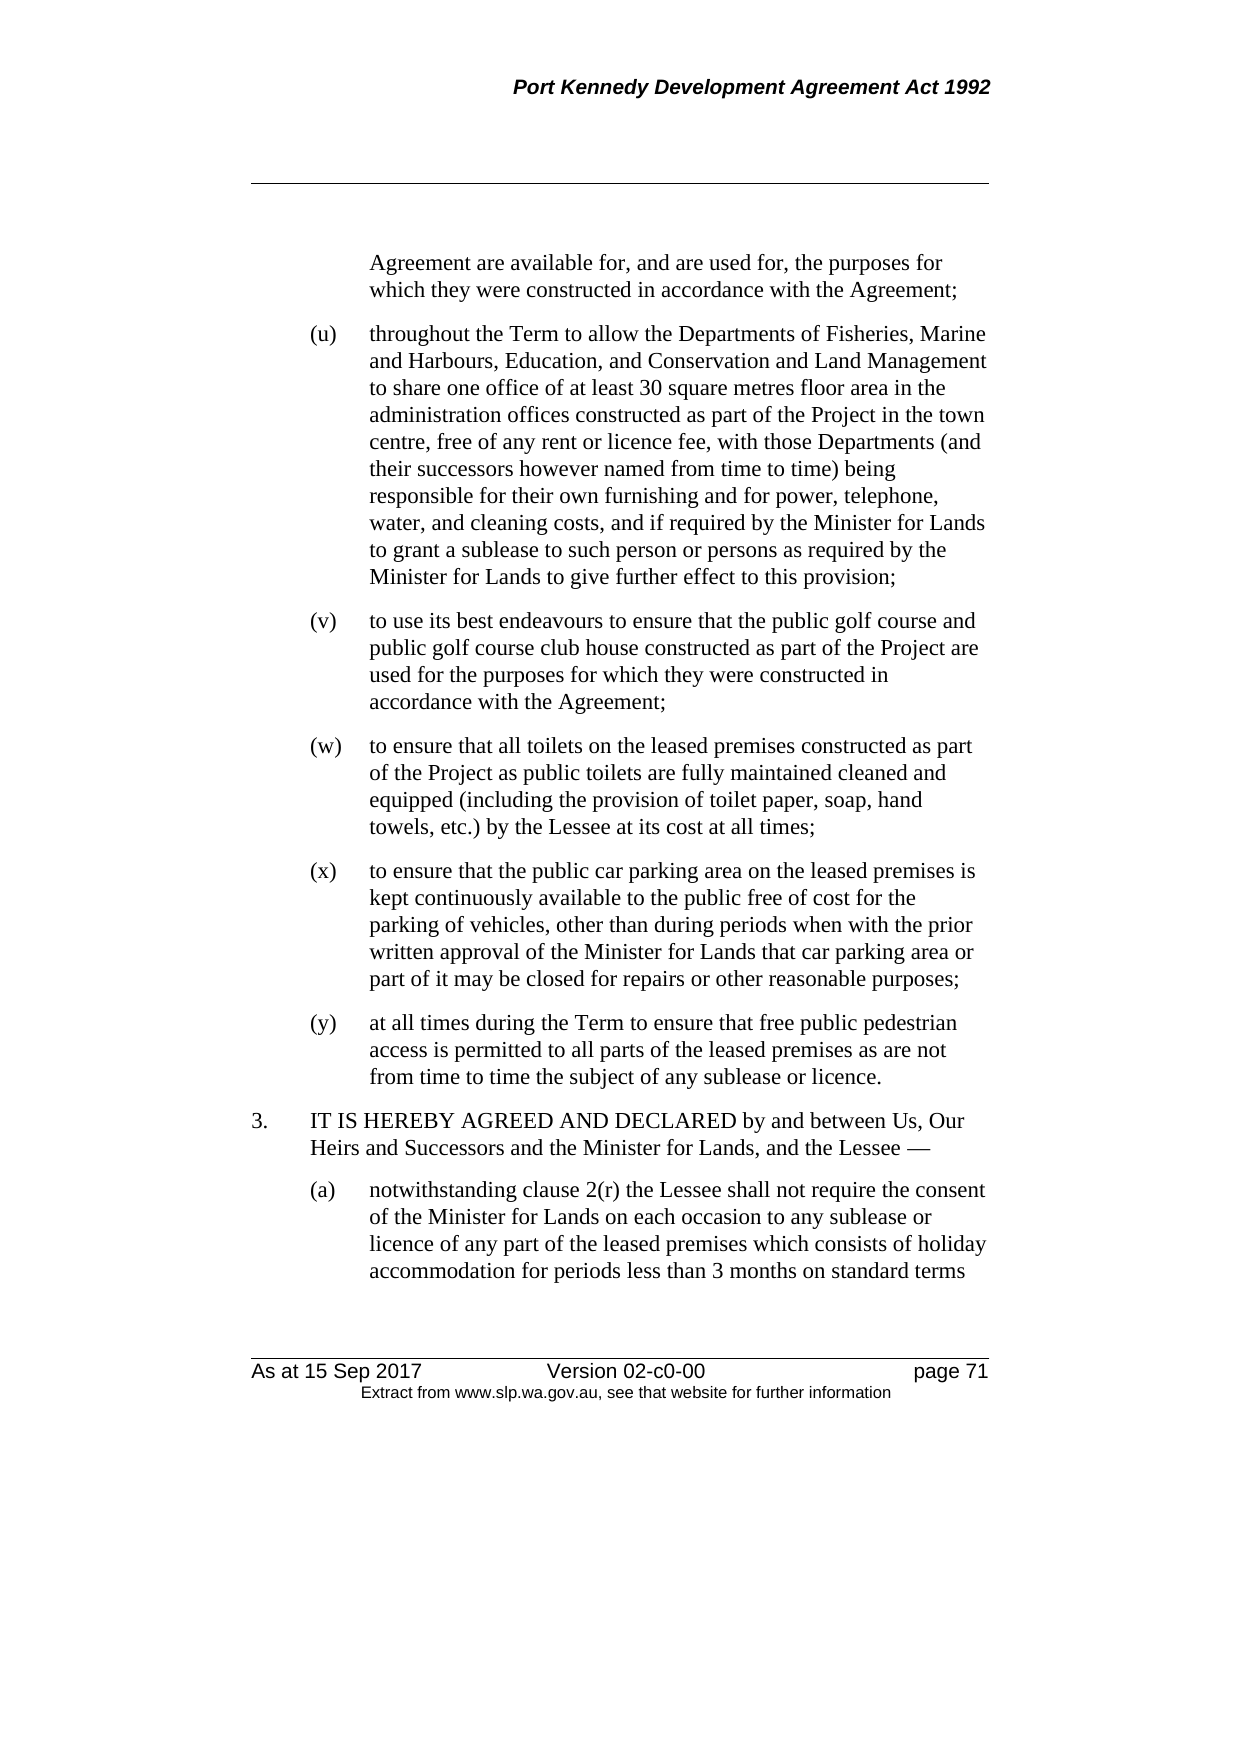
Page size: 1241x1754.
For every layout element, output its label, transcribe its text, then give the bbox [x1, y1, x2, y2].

text (y) at all times during the Term to ensure that free public pedestrian access is permitted to all parts of the leased premises as are not from time to time the subject of any sublease or licence. [251, 1008, 989, 1090]
text (x) to ensure that the public car parking area on the leased premises is kept continuously available to the public free of cost for the parking of vehicles, other than during periods when with the prior written approval of the Minister for Lands that car parking area or part of it may be closed for repairs or other reasonable purposes; [251, 856, 989, 992]
text (v) to use its best endeavours to ensure that the public golf course and public golf course club house constructed as part of the Project are used for the purposes for which they were constructed in accordance with the Agreement; [251, 606, 989, 715]
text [251, 1175, 989, 1283]
text (w) to ensure that all toilets on the leased premises constructed as part of the Project as public toilets are fully maintained cleaned and equipped (including the provision of toilet paper, soap, hand towels, etc.) by the Lessee at its cost at all times; [251, 731, 989, 840]
text (u) throughout the Term to allow the Departments of Fisheries, Marine and Harbours, Education, and Conservation and Land Management to share one office of at least 30 square metres floor area in the administration offices constructed as part of the Project in the town centre, free of any rent or licence fee, with those Departments (and their successors however named from time to time) being responsible for their own furnishing and for power, telephone, water, and cleaning costs, and if required by the Minister for Lands to grant a sublease to such person or persons as required by the Minister for Lands to give further effect to this provision; [251, 319, 989, 590]
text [251, 248, 989, 302]
text 3. IT IS HEREBY AGREED AND DECLARED by and between Us, Our Heirs and Successors and the Minister for Lands, and the Lessee — [251, 1106, 989, 1161]
